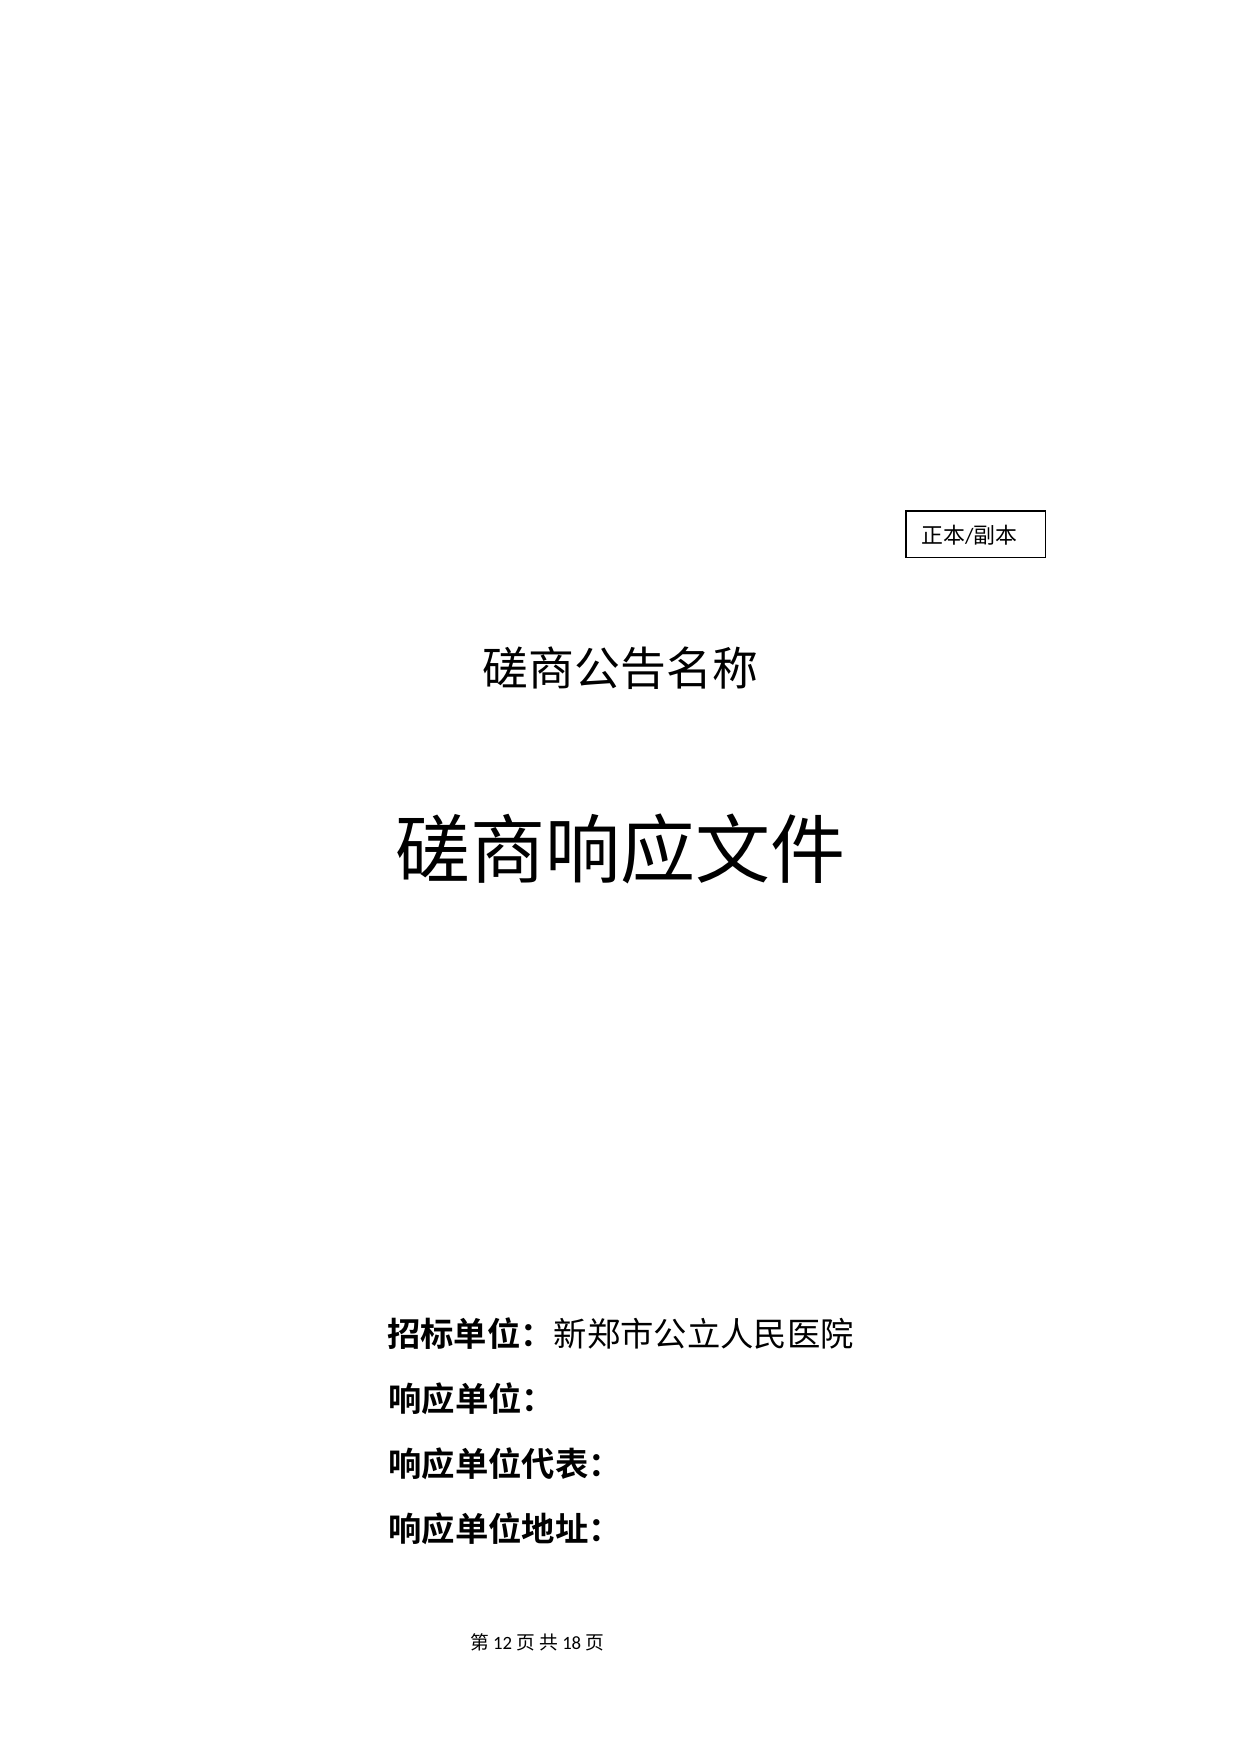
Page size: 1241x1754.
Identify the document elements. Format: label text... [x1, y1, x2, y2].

text 磋商公告名称 [187, 617, 1053, 714]
text 招标单位：新郑市公立人民医院 [187, 1299, 1053, 1364]
text 响应单位代表： [187, 1429, 1053, 1494]
text 响应单位： [187, 1364, 1053, 1429]
text 磋商响应文件 [187, 779, 1053, 909]
text 响应单位地址： [187, 1494, 1053, 1559]
